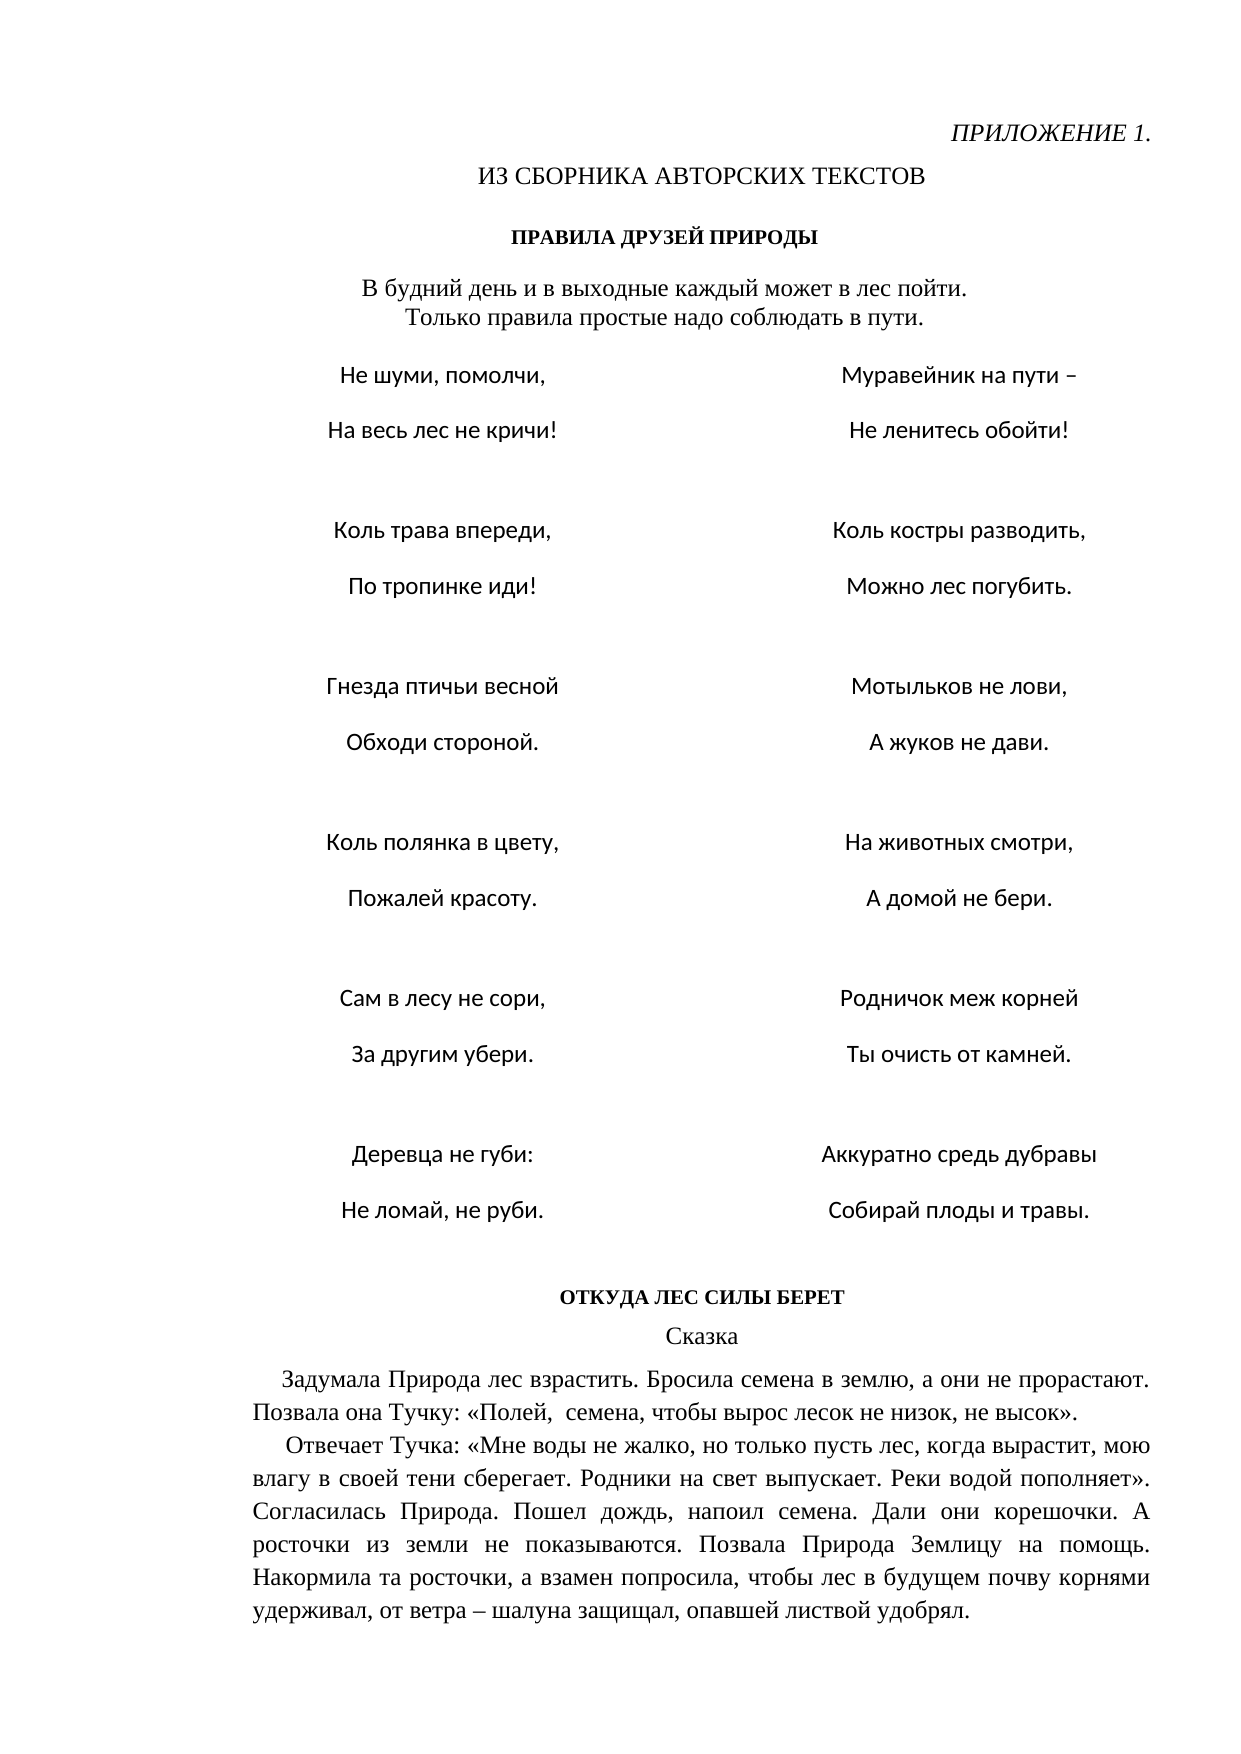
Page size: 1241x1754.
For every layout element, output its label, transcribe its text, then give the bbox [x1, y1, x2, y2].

list Задумала Природа лес взрастить. Бросила семена в землю, а они не прорастают. Позвала она Тучку: «Полей, семена, чтобы вырос лесок не низок, не высок». [252, 1364, 1152, 1426]
list Отвечает Тучка: «Мне воды не жалко, но только пусть лес, когда вырастит, мою влагу в своей тени сберегает. Родники на свет выпускает. Реки водой пополняет». Согласилась Природа. Пошел дождь, напоил семена. Дали они корешочки. А росточки из земли не показываются. Позвала Природа Землицу на помощь. Накормила та росточки, а взамен попросила, чтобы лес в будущем почву корнями удерживал, от ветра – шалуна защищал, опавшей листвой удобрял. [252, 1430, 1152, 1624]
table_header Муравейник на пути – Не ленитесь обойти! Коль костры разводить, Можно лес погубить. Мотыльков не лови, А жуков не дави. На животных смотри, А домой не бери. Родничок меж корней Ты очисть от камней. Аккуратно средь дубравы Собирай плоды и травы. [708, 359, 1210, 1249]
list Сказка [252, 1321, 1152, 1350]
text Только правила простые надо соблюдать в пути. [177, 302, 1152, 331]
list ИЗ СБОРНИКА АВТОРСКИХ ТЕКСТОВ [252, 161, 1152, 190]
text В будний день и в выходные каждый может в лес пойти. [177, 273, 1152, 302]
text ПРАВИЛА ДРУЗЕЙ ПРИРОДЫ [177, 225, 1152, 249]
list ПРИЛОЖЕНИЕ 1. [252, 118, 1152, 147]
list ОТКУДА ЛЕС СИЛЫ БЕРЕТ [252, 1285, 1152, 1309]
table_header Не шуми, помолчи, На весь лес не кричи! Коль трава впереди, По тропинке иди! Гнезда птичьи весной Обходи стороной. Коль полянка в цвету, Пожалей красоту. Сам в лесу не сори, За другим убери. Деревца не губи: Не ломай, не руби. [177, 359, 708, 1249]
